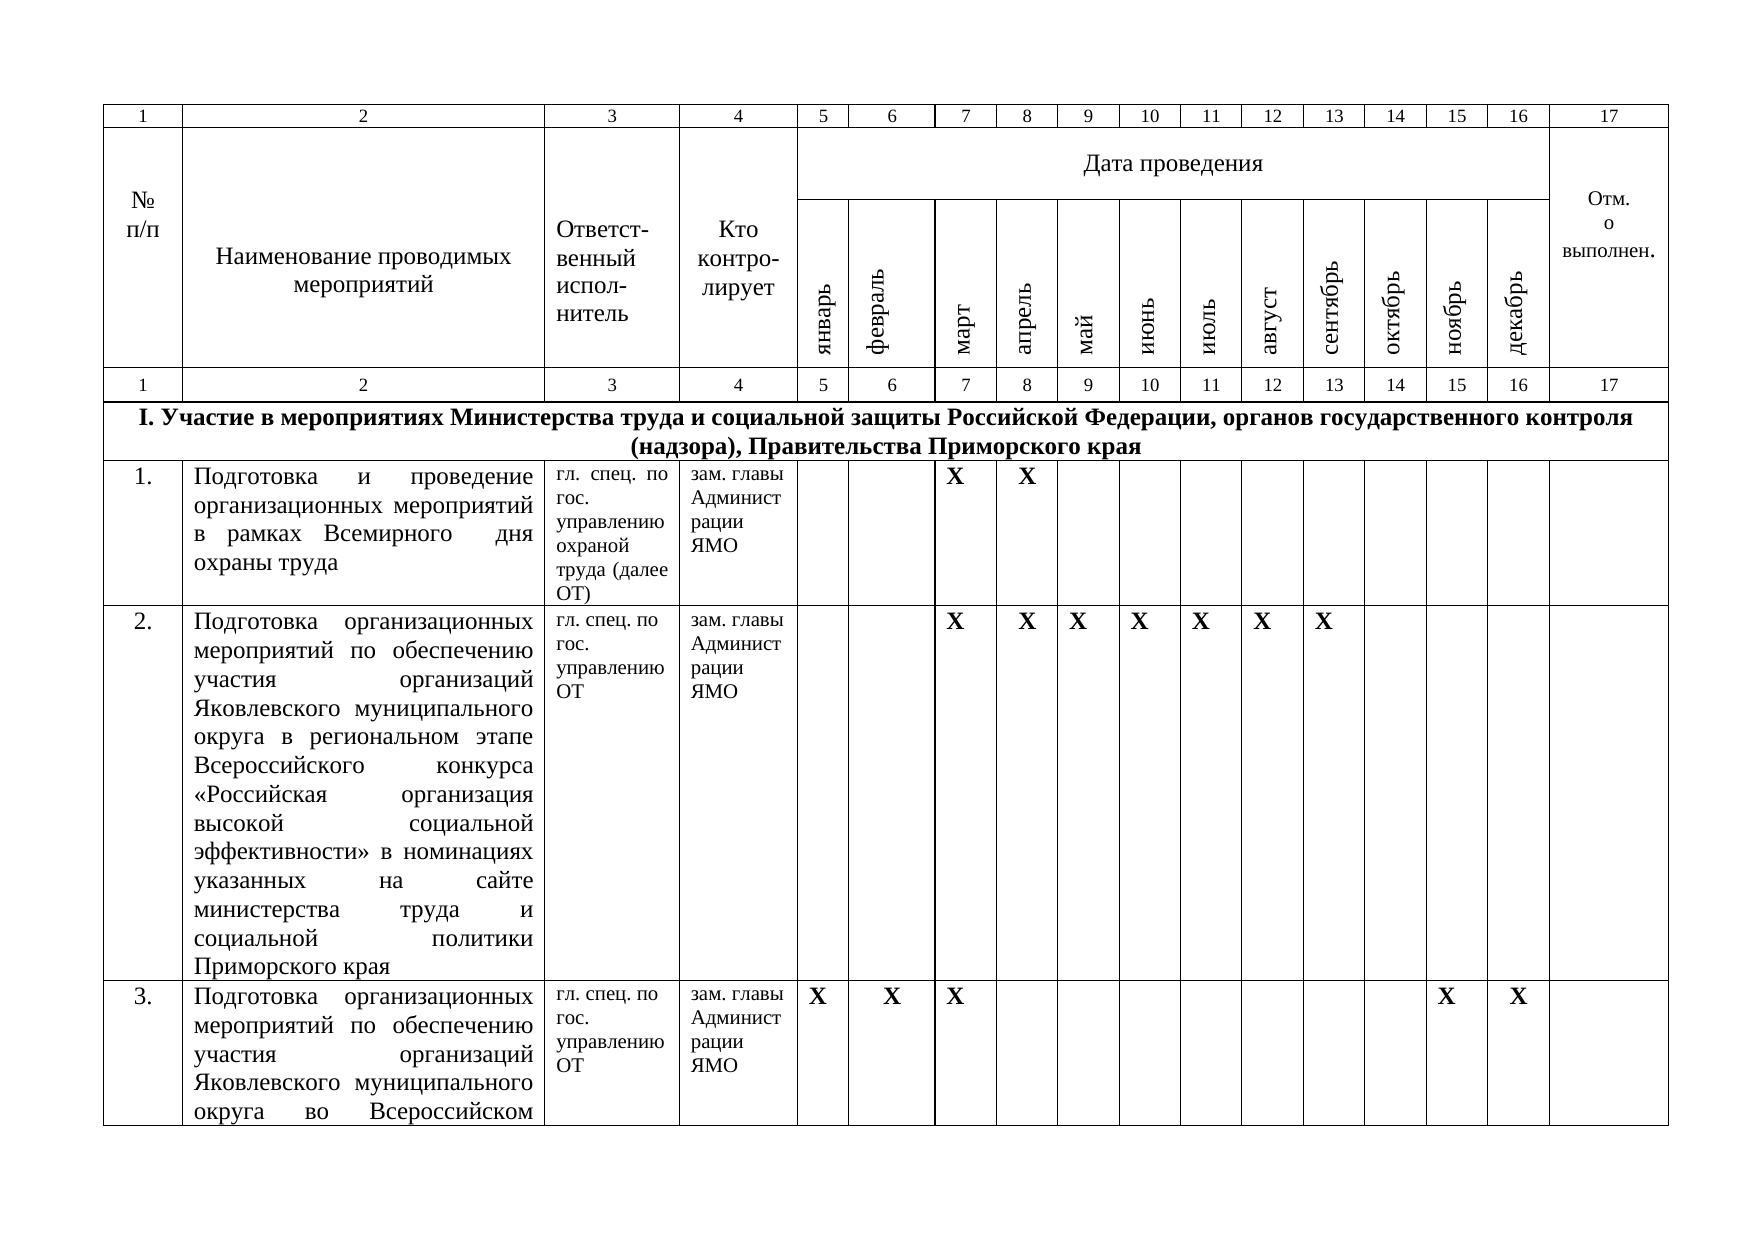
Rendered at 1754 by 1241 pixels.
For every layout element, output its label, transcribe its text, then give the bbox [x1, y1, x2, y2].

table_cell № п/п [104, 128, 182, 367]
table_header 11 [1181, 105, 1241, 127]
table_cell [1365, 606, 1426, 980]
table_cell Х [1181, 606, 1241, 980]
table_header 10 [1120, 105, 1180, 127]
table_cell [1365, 981, 1426, 1125]
table_header 17 [1550, 105, 1668, 127]
table_cell [798, 461, 848, 605]
table_cell 2 [183, 368, 544, 401]
table_cell гл. спец. по гос. управлению охраной труда (далее ОТ) [545, 461, 679, 605]
table_cell [1550, 981, 1668, 1125]
table_cell Х [1427, 981, 1487, 1125]
table_cell Дата проведения [798, 128, 1549, 198]
table_header 1 [104, 105, 182, 127]
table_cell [183, 981, 544, 1125]
table_cell 3. [104, 981, 182, 1125]
table_cell гл. спец. по гос. управлению ОТ [545, 981, 679, 1125]
table_cell Х [798, 981, 848, 1125]
table_cell 6 [849, 368, 934, 401]
table_cell 1. [104, 461, 182, 605]
table_cell август [1242, 200, 1303, 367]
table_cell 11 [1181, 368, 1241, 401]
table_cell Ответст- венный испол-нитель [545, 128, 679, 367]
table_cell [1365, 461, 1426, 605]
table_header 3 [545, 105, 679, 127]
table_header 13 [1304, 105, 1364, 127]
table_cell 15 [1427, 368, 1487, 401]
table_cell [1427, 461, 1487, 605]
table_cell январь [798, 200, 848, 367]
table_header 12 [1242, 105, 1303, 127]
table_cell I. Участие в мероприятиях Министерства труда и социальной защиты Российской Федерации, органов государственного контроля (надзора), Правительства Приморского края [104, 403, 1668, 460]
table_cell Х [1488, 981, 1549, 1125]
table_header 15 [1427, 105, 1487, 127]
table_cell Отм. о выполнен. [1550, 128, 1668, 367]
table_cell Х [1120, 606, 1180, 980]
table_cell сентябрь [1304, 200, 1364, 367]
table_header 9 [1058, 105, 1119, 127]
table_cell Х [936, 461, 996, 605]
table_cell [1242, 461, 1303, 605]
table_cell [1304, 981, 1364, 1125]
table_cell [849, 461, 934, 605]
table_header 16 [1488, 105, 1549, 127]
table_cell [1488, 606, 1549, 980]
table_cell [1304, 461, 1364, 605]
table_cell гл. спец. по гос. управлению ОТ [545, 606, 679, 980]
table_cell июль [1181, 200, 1241, 367]
table_cell Х [849, 981, 934, 1125]
table_cell 7 [936, 368, 996, 401]
table_header 5 [798, 105, 848, 127]
table_cell февраль [849, 200, 934, 367]
table_cell октябрь [1365, 200, 1426, 367]
table_cell [1120, 461, 1180, 605]
table_cell 12 [1242, 368, 1303, 401]
table_cell Наименование проводимых мероприятий [183, 128, 544, 367]
table_cell Х [936, 981, 996, 1125]
table_cell апрель [997, 200, 1057, 367]
table_header 2 [183, 105, 544, 127]
table_cell Подготовка и проведение организационных мероприятий в рамках Всемирного дня охраны труда [183, 461, 544, 605]
table_cell Подготовка организационных мероприятий по обеспечению участия организаций Яковлевского муниципального округа в региональном этапе Всероссийского конкурса «Российская организация высокой социальной эффективности» в номинациях указанных на сайте министерства труда и социальной политики Приморского края [183, 606, 544, 980]
table_cell [1058, 981, 1119, 1125]
table_cell Х [997, 606, 1057, 980]
table_cell зам. главы Администрации ЯМО [680, 461, 797, 605]
table_cell 2. [104, 606, 182, 980]
table_cell 4 [680, 368, 797, 401]
table_header 14 [1365, 105, 1426, 127]
table_cell [997, 981, 1057, 1125]
table_cell март [936, 200, 996, 367]
table_cell 3 [545, 368, 679, 401]
table_cell декабрь [1488, 200, 1549, 367]
table_cell Кто контро- лирует [680, 128, 797, 367]
table_header 7 [936, 105, 996, 127]
table_cell зам. главы Администрации ЯМО [680, 606, 797, 980]
table_cell [1181, 981, 1241, 1125]
table_cell Х [1242, 606, 1303, 980]
table_cell [1120, 981, 1180, 1125]
table_cell Х [997, 461, 1057, 605]
table_cell [1058, 461, 1119, 605]
table_cell [1550, 606, 1668, 980]
table_cell [849, 606, 934, 980]
table_cell Х [1058, 606, 1119, 980]
table_cell 14 [1365, 368, 1426, 401]
table_header 6 [849, 105, 934, 127]
table_cell 16 [1488, 368, 1549, 401]
table_cell май [1058, 200, 1119, 367]
table_cell [1488, 461, 1549, 605]
table_cell 8 [997, 368, 1057, 401]
table_cell 17 [1550, 368, 1668, 401]
table_cell Х [1304, 606, 1364, 980]
table_cell ноябрь [1427, 200, 1487, 367]
table_cell [798, 606, 848, 980]
table_cell [1181, 461, 1241, 605]
table_cell 9 [1058, 368, 1119, 401]
table_header 8 [997, 105, 1057, 127]
table_cell зам. главы Администрации ЯМО [680, 981, 797, 1125]
table_cell 1 [104, 368, 182, 401]
table_cell [1550, 461, 1668, 605]
table_cell [1242, 981, 1303, 1125]
table_cell июнь [1120, 200, 1180, 367]
table_cell 10 [1120, 368, 1180, 401]
table_cell 13 [1304, 368, 1364, 401]
table_cell 5 [798, 368, 848, 401]
table_cell Х [936, 606, 996, 980]
table_header 4 [680, 105, 797, 127]
table_cell [1427, 606, 1487, 980]
